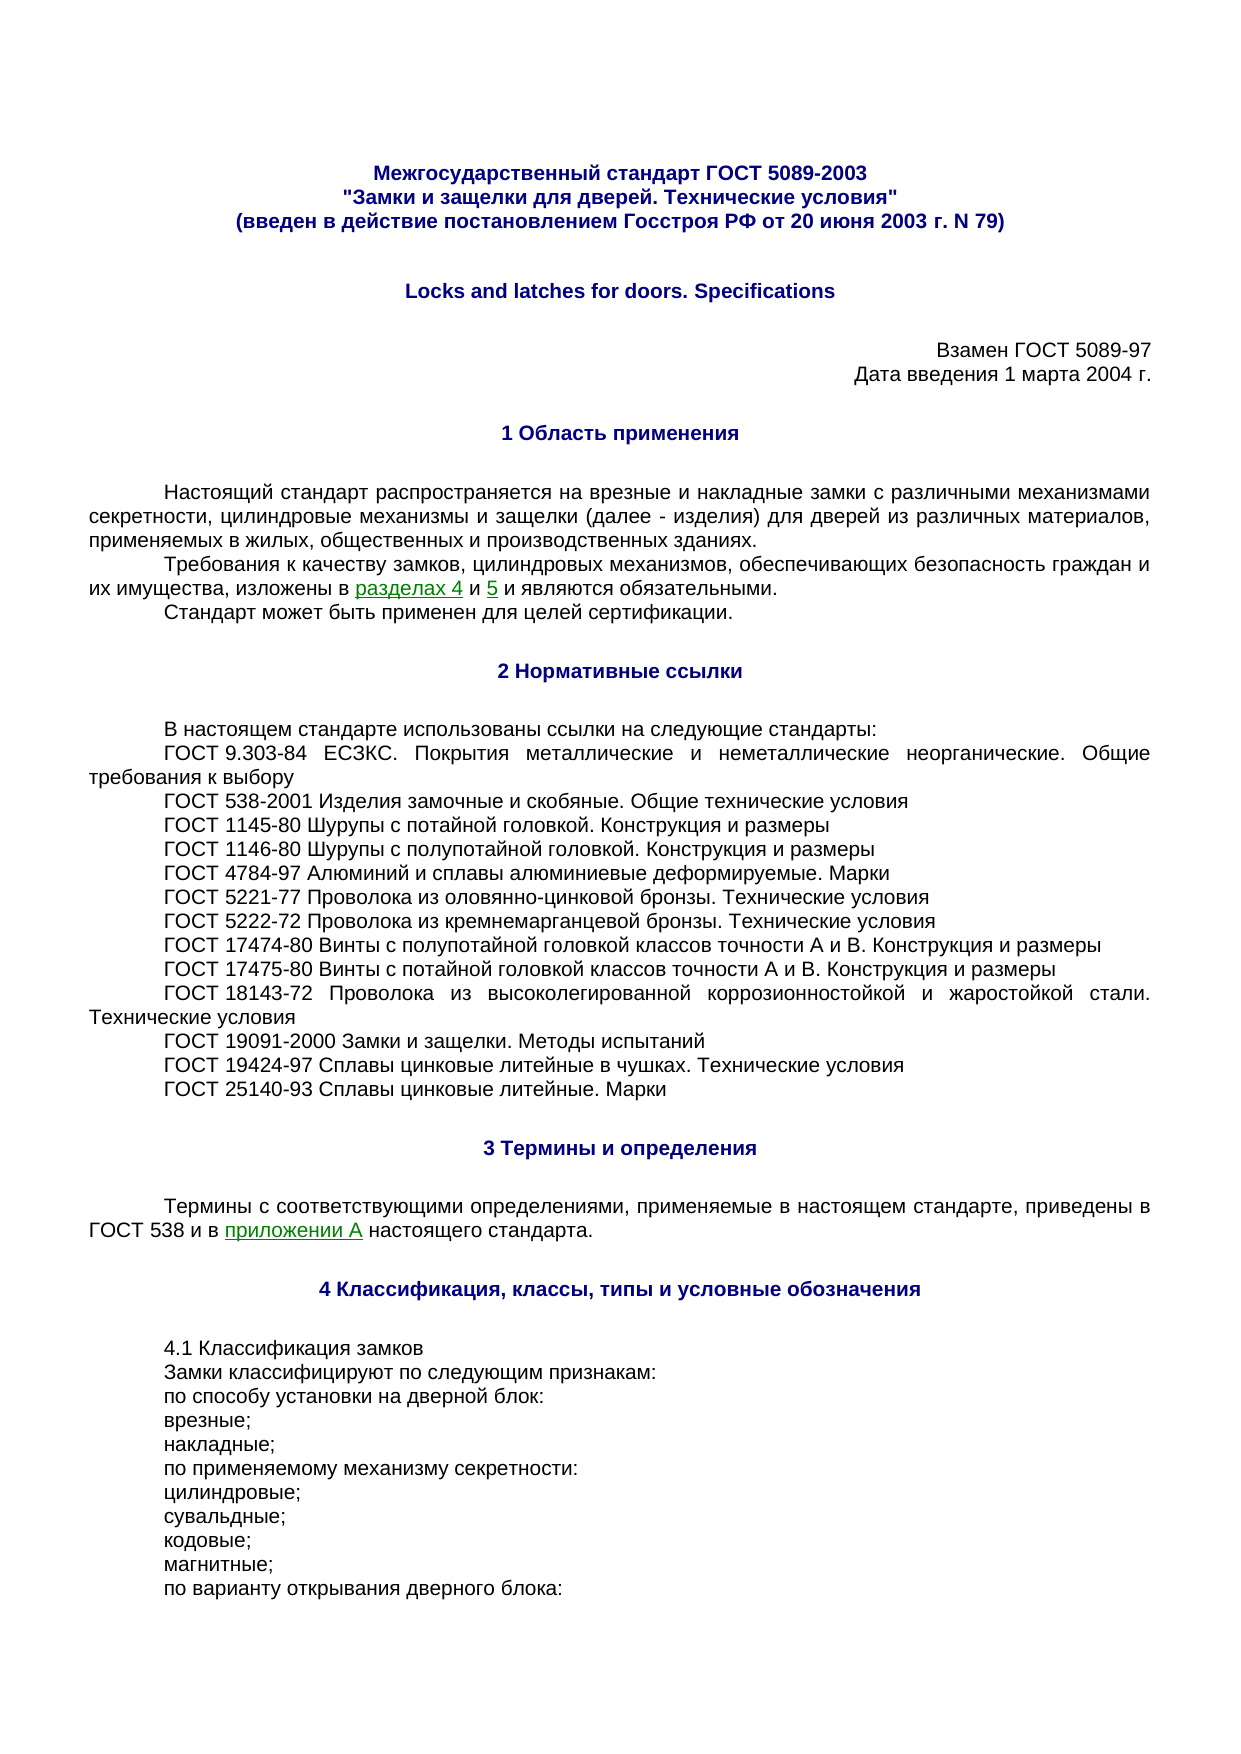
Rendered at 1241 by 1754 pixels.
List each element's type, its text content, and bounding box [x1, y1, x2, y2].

text накладные; [88, 1432, 1152, 1456]
text ГОСТ 25140-93 Сплавы цинковые литейные. Марки [88, 1077, 1152, 1101]
text ГОСТ 19424-97 Сплавы цинковые литейные в чушках. Технические условия [88, 1053, 1152, 1077]
text 4.1 Классификация замков [88, 1336, 1152, 1360]
list 2 Нормативные ссылки [88, 658, 1152, 682]
text сувальдные; [88, 1504, 1152, 1528]
list Locks and latches for doors. Specifications [88, 279, 1152, 303]
text Замки классифицируют по следующим признакам: [88, 1360, 1152, 1384]
text ГОСТ 5221-77 Проволока из оловянно-цинковой бронзы. Технические условия [88, 885, 1152, 909]
text ГОСТ 1145-80 Шурупы с потайной головкой. Конструкция и размеры [88, 813, 1152, 837]
text по варианту открывания дверного блока: [88, 1576, 1152, 1599]
list 1 Область применения [88, 421, 1152, 445]
text по способу установки на дверной блок: [88, 1384, 1152, 1408]
text ГОСТ 538-2001 Изделия замочные и скобяные. Общие технические условия [88, 789, 1152, 813]
text ГОСТ 5222-72 Проволока из кремнемарганцевой бронзы. Технические условия [88, 909, 1152, 933]
list 4 Классификация, классы, типы и условные обозначения [88, 1277, 1152, 1301]
text В настоящем стандарте использованы ссылки на следующие стандарты: [88, 717, 1152, 741]
text цилиндровые; [88, 1480, 1152, 1504]
text ГОСТ 19091-2000 Замки и защелки. Методы испытаний [88, 1029, 1152, 1053]
text по применяемому механизму секретности: [88, 1456, 1152, 1480]
text ГОСТ 9.303-84 ЕСЗКС. Покрытия металлические и неметаллические неорганические. Общие требования к выбору [88, 741, 1152, 789]
text ГОСТ 18143-72 Проволока из высоколегированной коррозионностойкой и жаростойкой стали. Технические условия [88, 981, 1152, 1029]
text Настоящий стандарт распространяется на врезные и накладные замки с различными механизмами секретности, цилиндровые механизмы и защелки (далее - изделия) для дверей из различных материалов, применяемых в жилых, общественных и производственных зданиях. [88, 480, 1152, 552]
text ГОСТ 4784-97 Алюминий и сплавы алюминиевые деформируемые. Марки [88, 861, 1152, 885]
text ГОСТ 1146-80 Шурупы с полупотайной головкой. Конструкция и размеры [88, 837, 1152, 861]
text Стандарт может быть применен для целей сертификации. [88, 599, 1152, 623]
list 3 Термины и определения [88, 1136, 1152, 1159]
text ГОСТ 17474-80 Винты с полупотайной головкой классов точности А и В. Конструкция и размеры [88, 933, 1152, 957]
text Термины с соответствующими определениями, применяемые в настоящем стандарте, приведены в ГОСТ 538 и в приложении А настоящего стандарта. [88, 1194, 1152, 1242]
text Требования к качеству замков, цилиндровых механизмов, обеспечивающих безопасность граждан и их имущества, изложены в разделах 4 и 5 и являются обязательными. [88, 552, 1152, 599]
text ГОСТ 17475-80 Винты с потайной головкой классов точности А и В. Конструкция и размеры [88, 957, 1152, 981]
list Межгосударственный стандарт ГОСТ 5089-2003 "Замки и защелки для дверей. Технические условия" (введен в действие постановлением Госстроя РФ от 20 июня 2003 г. N 79) [88, 161, 1152, 233]
text Дата введения 1 марта 2004 г. [88, 362, 1152, 386]
text кодовые; [88, 1528, 1152, 1552]
text Взамен ГОСТ 5089-97 [88, 338, 1152, 362]
text врезные; [88, 1408, 1152, 1432]
text магнитные; [88, 1552, 1152, 1576]
